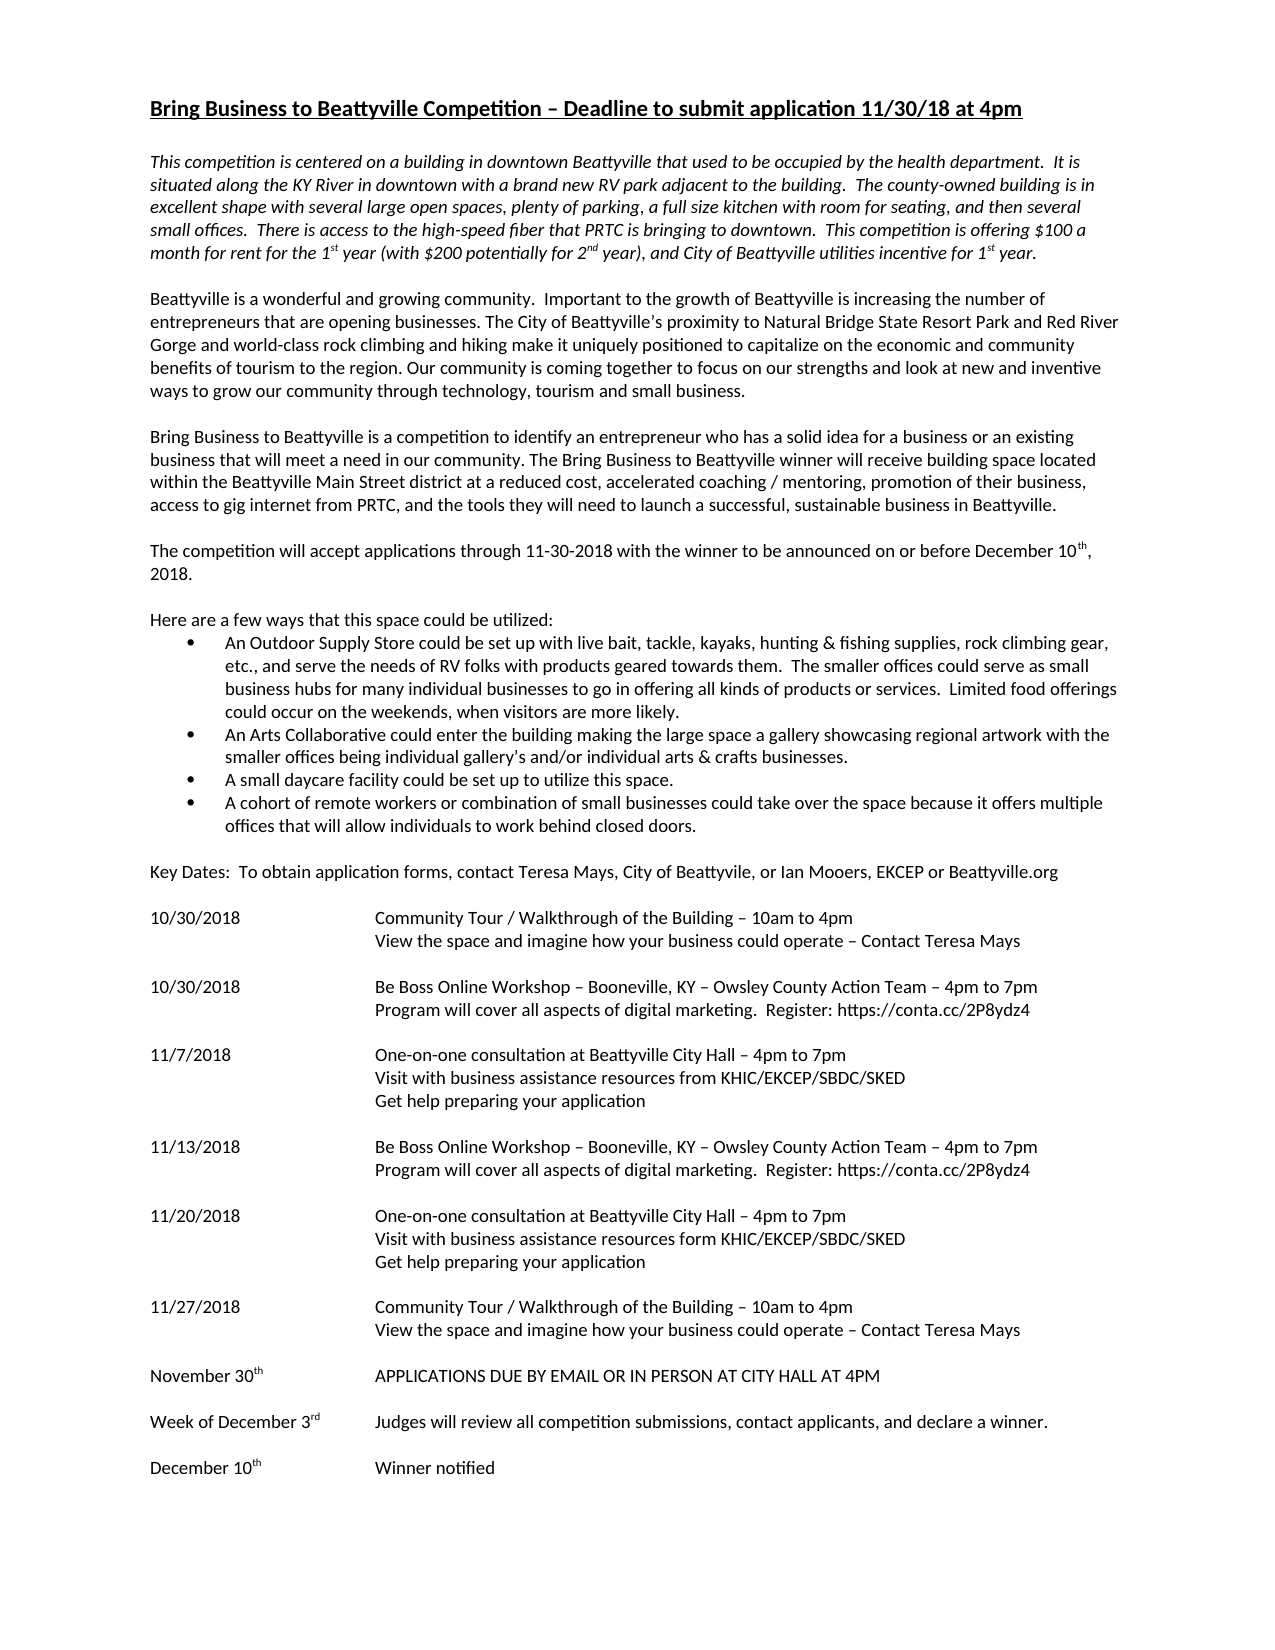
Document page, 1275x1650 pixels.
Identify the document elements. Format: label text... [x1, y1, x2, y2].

text The competition will accept applications through 11-30-2018 with the winner to be announced on or before December 10th, 2018. [150, 539, 1125, 585]
text Get help preparing your application [150, 1250, 1125, 1273]
text Bring Business to Beattyville Competition – Deadline to submit application 11/30/18 at 4pm [150, 94, 1125, 122]
text 11/7/2018 One-on-one consultation at Beattyville City Hall – 4pm to 7pm [150, 1043, 1125, 1066]
text 11/13/2018 Be Boss Online Workshop – Booneville, KY – Owsley County Action Team – 4pm to 7pm [150, 1135, 1125, 1158]
text This competition is centered on a building in downtown Beattyville that used to be occupied by the health department. It is situated along the KY River in downtown with a brand new RV park adjacent to the building. The county-owned building is in excellent shape with several large open spaces, plenty of parking, a full size kitchen with room for seating, and then several small offices. There is access to the high-speed fiber that PRTC is bringing to downtown. This competition is offering $100 a month for rent for the 1st year (with $200 potentially for 2nd year), and City of Beattyville utilities incentive for 1st year. [150, 150, 1125, 264]
text View the space and imagine how your business could operate – Contact Teresa Mays [150, 929, 1125, 952]
text 11/27/2018 Community Tour / Walkthrough of the Building – 10am to 4pm [150, 1296, 1125, 1318]
text Bring Business to Beattyville is a competition to identify an entrepreneur who has a solid idea for a business or an existing business that will meet a need in our community. The Bring Business to Beattyville winner will receive building space located within the Beattyville Main Street district at a reduced cost, accelerated coaching / mentoring, promotion of their business, access to gig internet from PRTC, and the tools they will need to launch a successful, sustainable business in Beattyville. [150, 425, 1125, 516]
text Week of December 3rd Judges will review all competition submissions, contact applicants, and declare a winner. [150, 1410, 1125, 1433]
text November 30th APPLICATIONS DUE BY EMAIL OR IN PERSON AT CITY HALL AT 4PM [150, 1364, 1125, 1387]
list A cohort of remote workers or combination of small businesses could take over the space because it offers multiple offices that will allow individuals to work behind closed doors. [187, 791, 1125, 837]
text December 10th Winner notified [150, 1456, 1125, 1479]
text Here are a few ways that this space could be utilized: [150, 608, 1125, 631]
text Visit with business assistance resources from KHIC/EKCEP/SBDC/SKED [150, 1066, 1125, 1089]
text Key Dates: To obtain application forms, contact Teresa Mays, City of Beattyvile, or Ian Mooers, EKCEP or Beattyville.org [150, 860, 1125, 883]
list An Arts Collaborative could enter the building making the large space a gallery showcasing regional artwork with the smaller offices being individual gallery’s and/or individual arts & crafts businesses. [187, 723, 1125, 768]
text 10/30/2018 Be Boss Online Workshop – Booneville, KY – Owsley County Action Team – 4pm to 7pm [150, 975, 1125, 998]
text Beattyville is a wonderful and growing community. Important to the growth of Beattyville is increasing the number of entrepreneurs that are opening businesses. The City of Beattyville’s proximity to Natural Bridge State Resort Park and Red River Gorge and world-class rock climbing and hiking make it uniquely positioned to capitalize on the economic and community benefits of tourism to the region. Our community is coming together to focus on our strengths and look at new and inventive ways to grow our community through technology, tourism and small business. [150, 287, 1125, 402]
text Program will cover all aspects of digital marketing. Register: https://conta.cc/2P8ydz4 [150, 1158, 1125, 1181]
list An Outdoor Supply Store could be set up with live bait, tackle, kayaks, hunting & fishing supplies, rock climbing gear, etc., and serve the needs of RV folks with products geared towards them. The smaller offices could serve as small business hubs for many individual businesses to go in offering all kinds of products or services. Limited food offerings could occur on the weekends, when visitors are more likely. [187, 631, 1125, 723]
text 11/20/2018 One-on-one consultation at Beattyville City Hall – 4pm to 7pm [150, 1204, 1125, 1227]
text View the space and imagine how your business could operate – Contact Teresa Mays [150, 1318, 1125, 1341]
text 10/30/2018 Community Tour / Walkthrough of the Building – 10am to 4pm [150, 906, 1125, 929]
list A small daycare facility could be set up to utilize this space. [187, 768, 1125, 791]
text Visit with business assistance resources form KHIC/EKCEP/SBDC/SKED [150, 1227, 1125, 1250]
text Program will cover all aspects of digital marketing. Register: https://conta.cc/2P8ydz4 [150, 998, 1125, 1021]
text Get help preparing your application [150, 1089, 1125, 1112]
